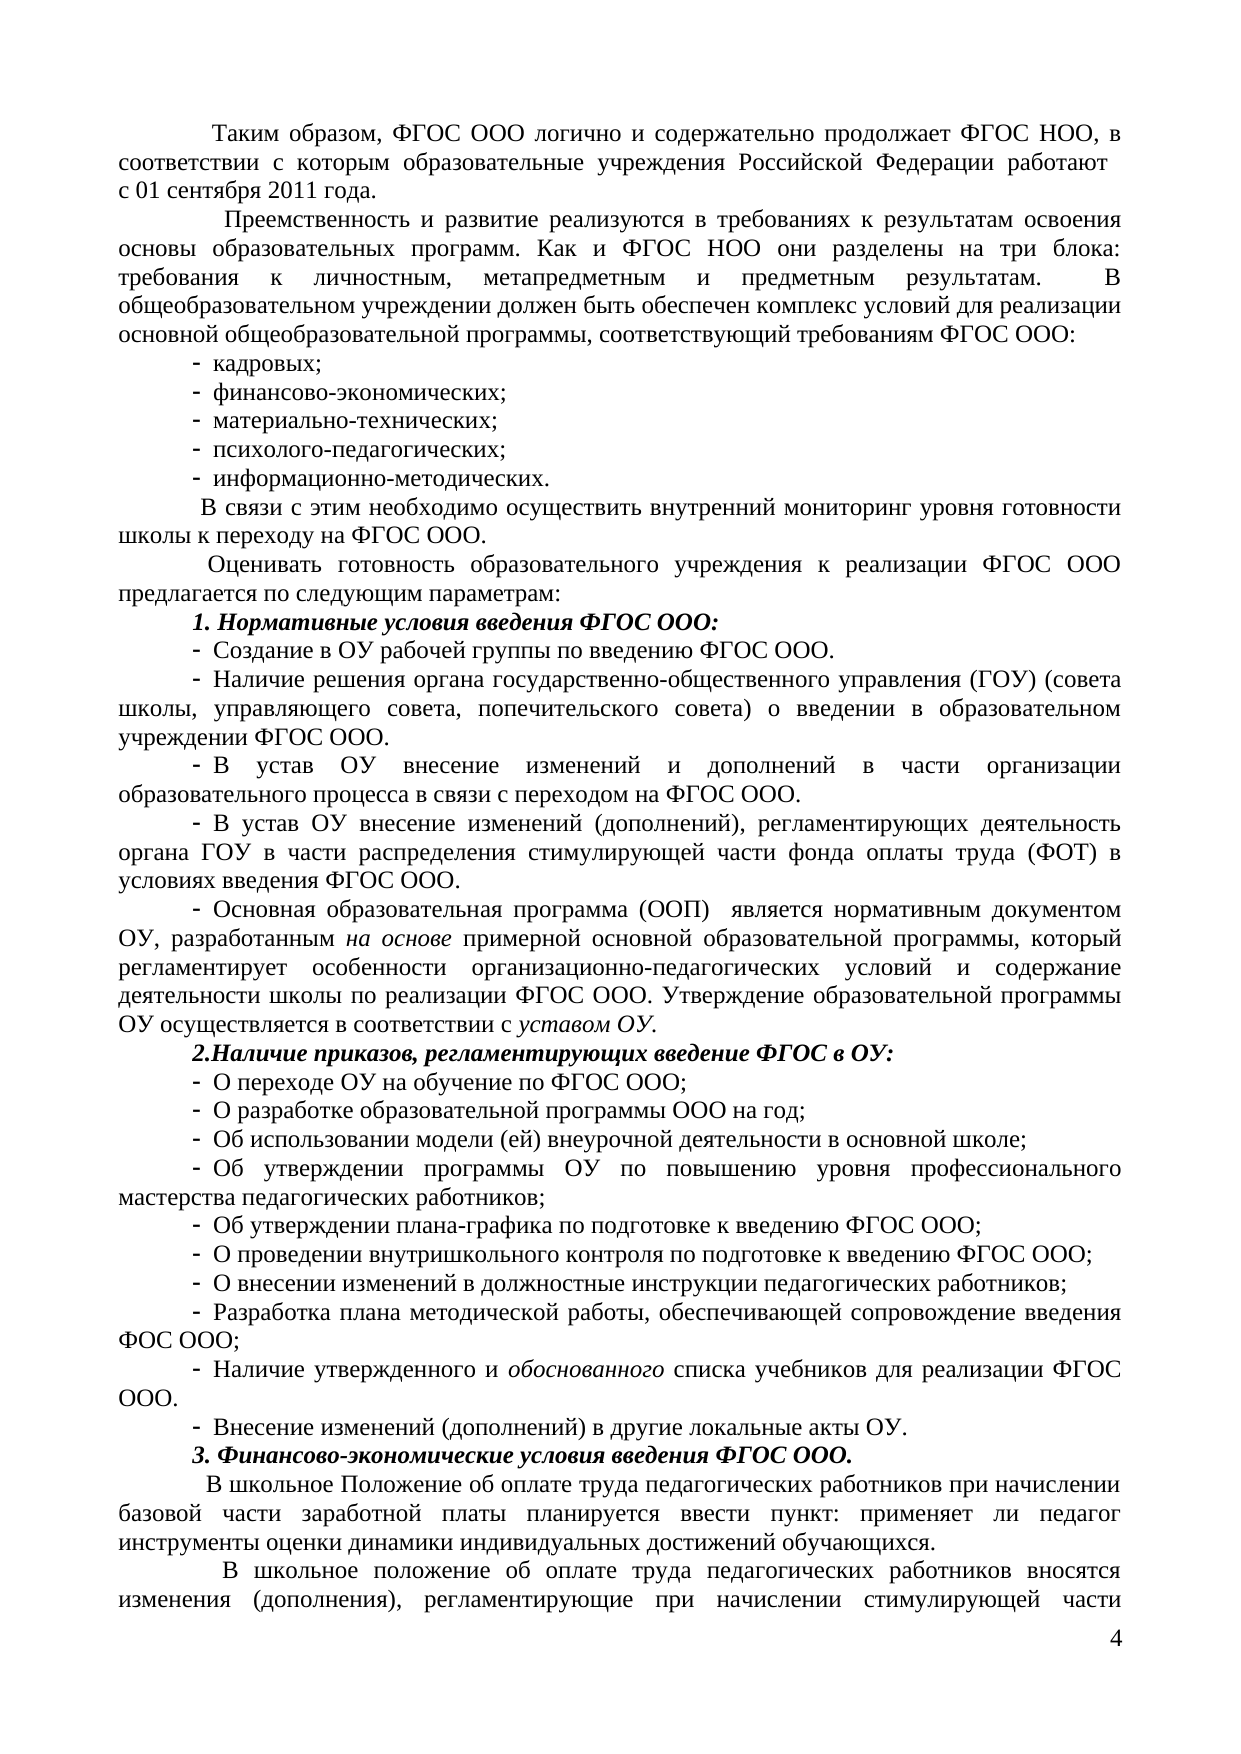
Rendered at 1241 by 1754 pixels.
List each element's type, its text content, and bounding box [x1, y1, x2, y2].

list О проведении внутришкольного контроля по подготовке к введению ФГОС ООО; [118, 1239, 1122, 1268]
list В устав ОУ внесение изменений (дополнений), регламентирующих деятельность органа ГОУ в части распределения стимулирующей части фонда оплаты труда (ФОТ) в условиях введения ФГОС ООО. [118, 808, 1122, 894]
list Внесение изменений (дополнений) в другие локальные акты ОУ. [118, 1412, 1122, 1441]
text В школьное Положение об оплате труда педагогических работников при начислении базовой части заработной платы планируется ввести пункт: применяет ли педагог инструменты оценки динамики индивидуальных достижений обучающихся. [118, 1469, 1122, 1556]
text В связи с этим необходимо осуществить внутренний мониторинг уровня готовности школы к переходу на ФГОС ООО. [118, 492, 1122, 549]
list Об утверждении программы ОУ по повышению уровня профессионального мастерства педагогических работников; [118, 1153, 1122, 1211]
list Наличие решения органа государственно-общественного управления (ГОУ) (совета школы, управляющего совета, попечительского совета) о введении в образовательном учреждении ФГОС ООО. [118, 664, 1122, 751]
list материально-технических; [118, 406, 1122, 434]
list Разработка плана методической работы, обеспечивающей сопровождение введения ФОС ООО; [118, 1297, 1122, 1354]
text 1. Нормативные условия введения ФГОС ООО: [118, 607, 1122, 636]
list О внесении изменений в должностные инструкции педагогических работников; [118, 1268, 1122, 1297]
list В устав ОУ внесение изменений и дополнений в части организации образовательного процесса в связи с переходом на ФГОС ООО. [118, 751, 1122, 808]
list Об утверждении плана-графика по подготовке к введению ФГОС ООО; [118, 1211, 1122, 1239]
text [118, 1556, 1122, 1613]
list О разработке образовательной программы ООО на год; [118, 1096, 1122, 1124]
list информационно-методических. [118, 463, 1122, 492]
list Основная образовательная программа (ООП) является нормативным документом ОУ, разработанным на основе примерной основной образовательной программы, который регламентирует особенности организационно-педагогических условий и содержание деятельности школы по реализации ФГОС ООО. Утверждение образовательной программы ОУ осуществляется в соответствии с уставом ОУ. [118, 894, 1122, 1038]
text 2.Наличие приказов, регламентирующих введение ФГОС в ОУ: [118, 1038, 1122, 1067]
list О переходе ОУ на обучение по ФГОС ООО; [118, 1067, 1122, 1096]
list Наличие утвержденного и обоснованного списка учебников для реализации ФГОС ООО. [118, 1354, 1122, 1412]
list психолого-педагогических; [118, 434, 1122, 463]
list Создание в ОУ рабочей группы по введению ФГОС ООО. [118, 636, 1122, 664]
text Оценивать готовность образовательного учреждения к реализации ФГОС ООО предлагается по следующим параметрам: [118, 549, 1122, 607]
text 3. Финансово-экономические условия введения ФГОС ООО. [118, 1441, 1122, 1469]
list кадровых; [118, 348, 1122, 377]
text Преемственность и развитие реализуются в требованиях к результатам освоения основы образовательных программ. Как и ФГОС НОО они разделены на три блока: требования к личностным, метапредметным и предметным результатам. В общеобразовательном учреждении должен быть обеспечен комплекс условий для реализации основной общеобразовательной программы, соответствующий требованиям ФГОС ООО: [118, 204, 1122, 348]
text Таким образом, ФГОС ООО логично и содержательно продолжает ФГОС НОО, в соответствии с которым образовательные учреждения Российской Федерации работают с 01 сентября 2011 года. [118, 118, 1122, 204]
list Об использовании модели (ей) внеурочной деятельности в основной школе; [118, 1124, 1122, 1153]
list финансово-экономических; [118, 377, 1122, 406]
